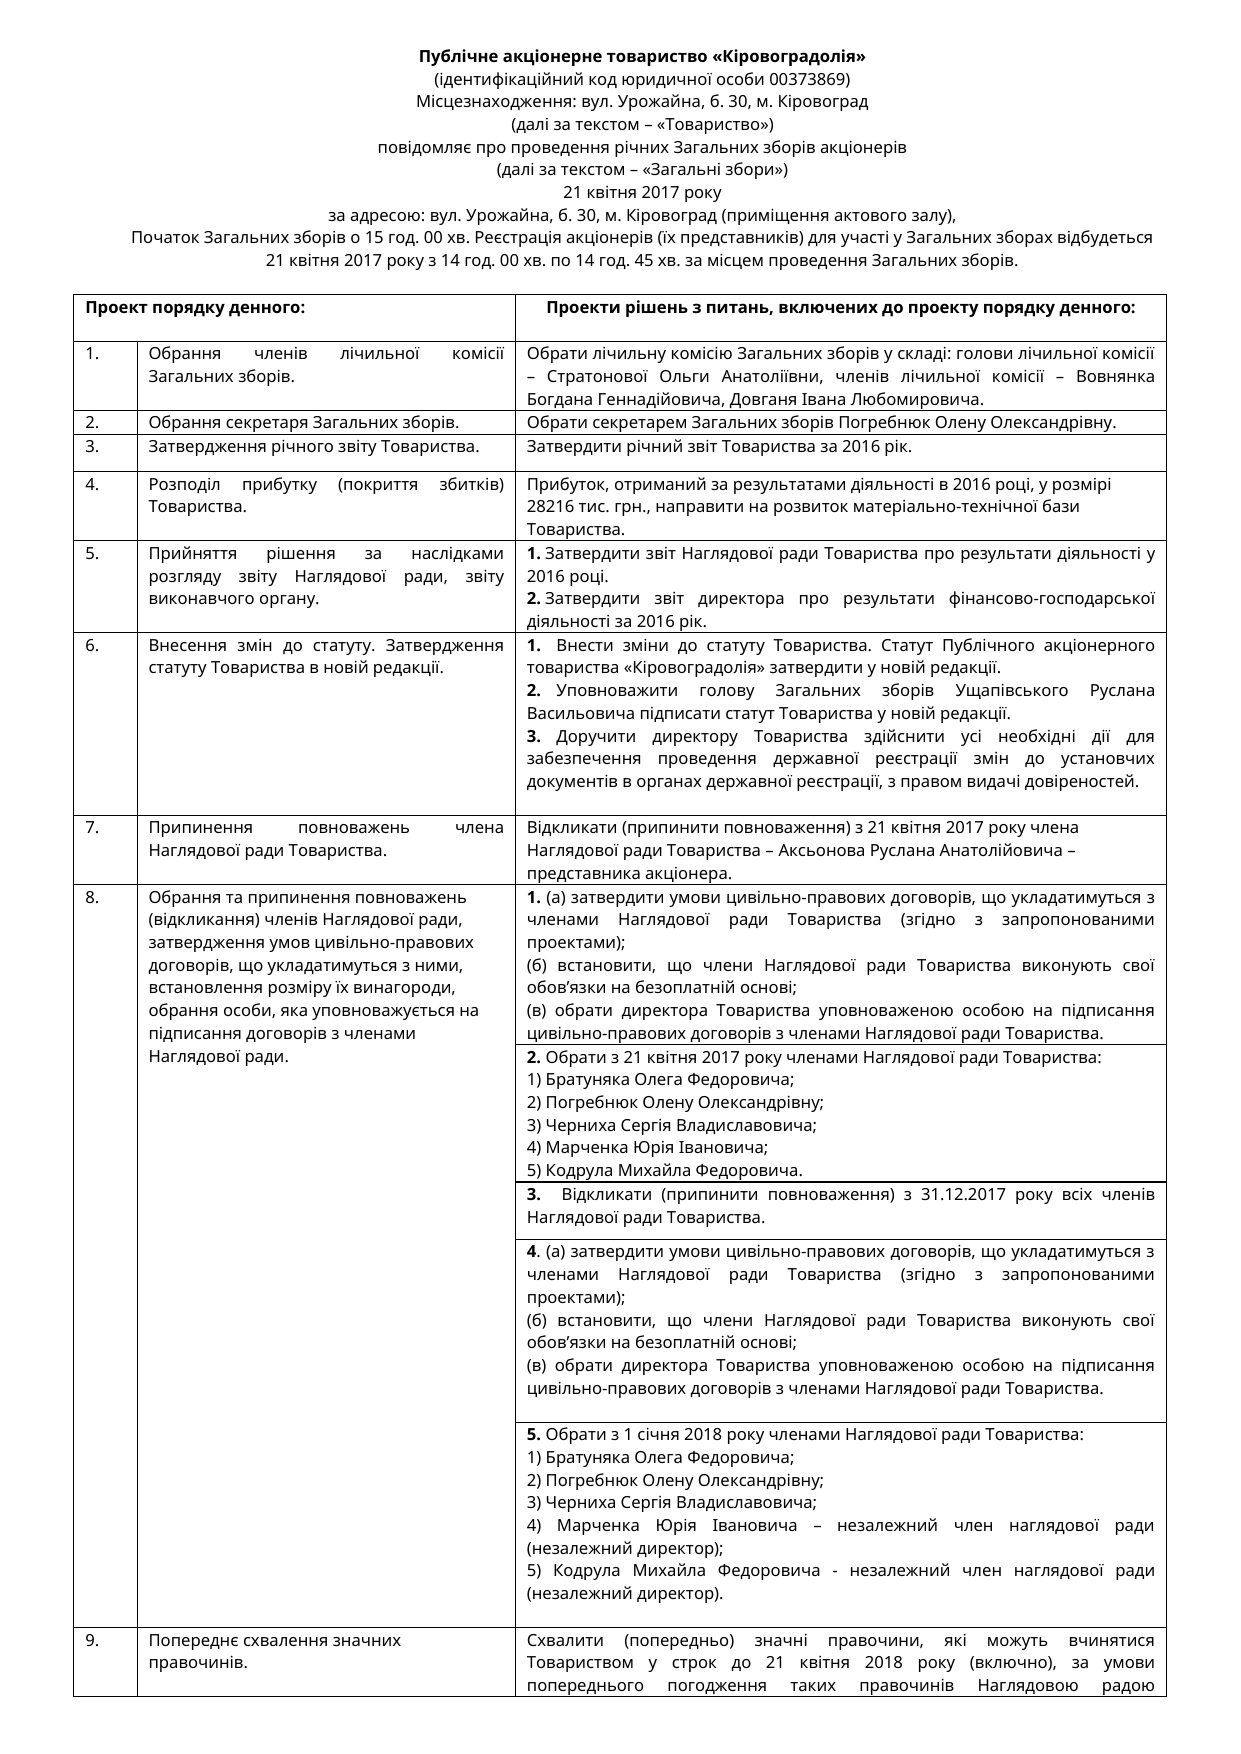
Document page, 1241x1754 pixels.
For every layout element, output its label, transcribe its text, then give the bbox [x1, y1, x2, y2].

text (далі за текстом – «Товариство») [103, 112, 1181, 135]
text повідомляє про проведення річних Загальних зборів акціонерів [103, 135, 1181, 158]
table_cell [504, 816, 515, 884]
text 21 квітня 2017 року [103, 181, 1181, 203]
table_cell 6. [74, 633, 137, 815]
table_cell Відкликати (припинити повноваження) з 21 квітня 2017 року члена Наглядової ради Товариства – Аксьонова Руслана Анатолійовича – представника акціонера. [516, 816, 1166, 884]
text (ідентифікаційний код юридичної особи 00373869) [103, 67, 1181, 90]
table_cell Обрання та припинення повноважень (відкликання) членів Наглядової ради, затвердження умов цивільно-правових договорів, що укладатимуться з ними, встановлення розміру їх винагороди, обрання особи, яка уповноважується на підписання договорів з членами Наглядової ради. [138, 885, 515, 1627]
table_cell Обрання членів лічильної комісії Загальних зборів. [138, 342, 515, 410]
table_cell 4. [74, 472, 137, 540]
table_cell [138, 1628, 515, 1696]
table_header Проекти рішень з питань, включених до проекту порядку денного: [516, 295, 1166, 341]
table_cell Внесення змін до статуту. Затвердження статуту Товариства в новій редакції. [138, 633, 515, 815]
table_header Проект порядку денного: [74, 295, 515, 341]
table_cell Затвердження річного звіту Товариства. [138, 435, 515, 471]
table_cell Прийняття рішення за наслідками розгляду звіту Наглядової ради, звіту виконавчого органу. [138, 541, 515, 632]
table_cell 2. Обрати з 21 квітня 2017 року членами Наглядової ради Товариства: 1) Братуняка Олега Федоровича; 2) Погребнюк Олену Олександрівну; 3) Черниха Сергія Владиславовича; 4) Марченка Юрія Івановича; 5) Кодрула Михайла Федоровича. [516, 1045, 1166, 1181]
table_cell Затвердити річний звіт Товариства за 2016 рік. [516, 435, 1166, 471]
text Початок Загальних зборів о 15 год. 00 хв. Реєстрація акціонерів (їх представників) для участі у Загальних зборах відбудеться [103, 226, 1181, 249]
text за адресою: вул. Урожайна, б. 30, м. Кіровоград (приміщення актового залу), [103, 203, 1181, 226]
table_cell Внести зміни до статуту Товариства. Статут Публічного акціонерного товариства «Кіровоградолія» затвердити у новій редакції. Уповноважити голову Загальних зборів Ущапівського Руслана Васильовича підписати статут Товариства у новій редакції. Доручити директору Товариства здійснити усі необхідні дії для забезпечення проведення державної реєстрації змін до установчих документів в органах державної реєстрації, з правом видачі довіреностей. [516, 633, 1166, 815]
table_cell Обрати секретарем Загальних зборів Погребнюк Олену Олександрівну. [516, 411, 1166, 433]
table_cell 3. [74, 435, 137, 471]
text Місцезнаходження: вул. Урожайна, б. 30, м. Кіровоград [103, 90, 1181, 112]
table_cell 5. [74, 541, 137, 632]
text (далі за текстом – «Загальні збори») [103, 158, 1181, 181]
table_cell 9. [74, 1628, 137, 1696]
table_cell 1. [74, 342, 137, 410]
table_cell 8. [74, 885, 137, 1627]
table_cell 4. (а) затвердити умови цивільно-правових договорів, що укладатимуться з членами Наглядової ради Товариства (згідно з запропонованими проектами); (б) встановити, що члени Наглядової ради Товариства виконують свої обов’язки на безоплатній основі; (в) обрати директора Товариства уповноваженою особою на підписання цивільно-правових договорів з членами Наглядової ради Товариства. [516, 1240, 1166, 1422]
table_cell Розподіл прибутку (покриття збитків) Товариства. [138, 472, 515, 540]
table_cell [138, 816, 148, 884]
table_cell Відкликати (припинити повноваження) з 31.12.2017 року всіх членів Наглядової ради Товариства. [516, 1183, 1166, 1239]
table_cell Прибуток, отриманий за результатами діяльності в 2016 році, у розмірі 28216 тис. грн., направити на розвиток матеріально-технічної бази Товариства. [516, 472, 1166, 540]
table_cell Обрання секретаря Загальних зборів. [138, 411, 515, 433]
text Публічне акціонерне товариство «Кіровоградолія» [103, 44, 1181, 67]
table_cell Обрати лічильну комісію Загальних зборів у складі: голови лічильної комісії – Стратонової Ольги Анатоліївни, членів лічильної комісії – Вовнянка Богдана Геннадійовича, Довганя Івана Любомировича. [516, 342, 1166, 410]
text 21 квітня 2017 року з 14 год. 00 хв. по 14 год. 45 хв. за місцем проведення Загальних зборів. [103, 249, 1181, 271]
table_cell 1. (а) затвердити умови цивільно-правових договорів, що укладатимуться з членами Наглядової ради Товариства (згідно з запропонованими проектами); (б) встановити, що члени Наглядової ради Товариства виконують свої обов’язки на безоплатній основі; (в) обрати директора Товариства уповноваженою особою на підписання цивільно-правових договорів з членами Наглядової ради Товариства. [516, 885, 1166, 1044]
table_cell 7. [74, 816, 137, 884]
table_cell 5. Обрати з 1 січня 2018 року членами Наглядової ради Товариства: 1) Братуняка Олега Федоровича; 2) Погребнюк Олену Олександрівну; 3) Черниха Сергія Владиславовича; 4) Марченка Юрія Івановича – незалежний член наглядової ради (незалежний директор); 5) Кодрула Михайла Федоровича - незалежний член наглядової ради (незалежний директор). [516, 1423, 1166, 1627]
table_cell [516, 1628, 1166, 1696]
table_cell Затвердити звіт Наглядової ради Товариства про результати діяльності у 2016 році. Затвердити звіт директора про результати фінансово-господарської діяльності за 2016 рік. [516, 541, 1166, 632]
table_cell 2. [74, 411, 137, 433]
